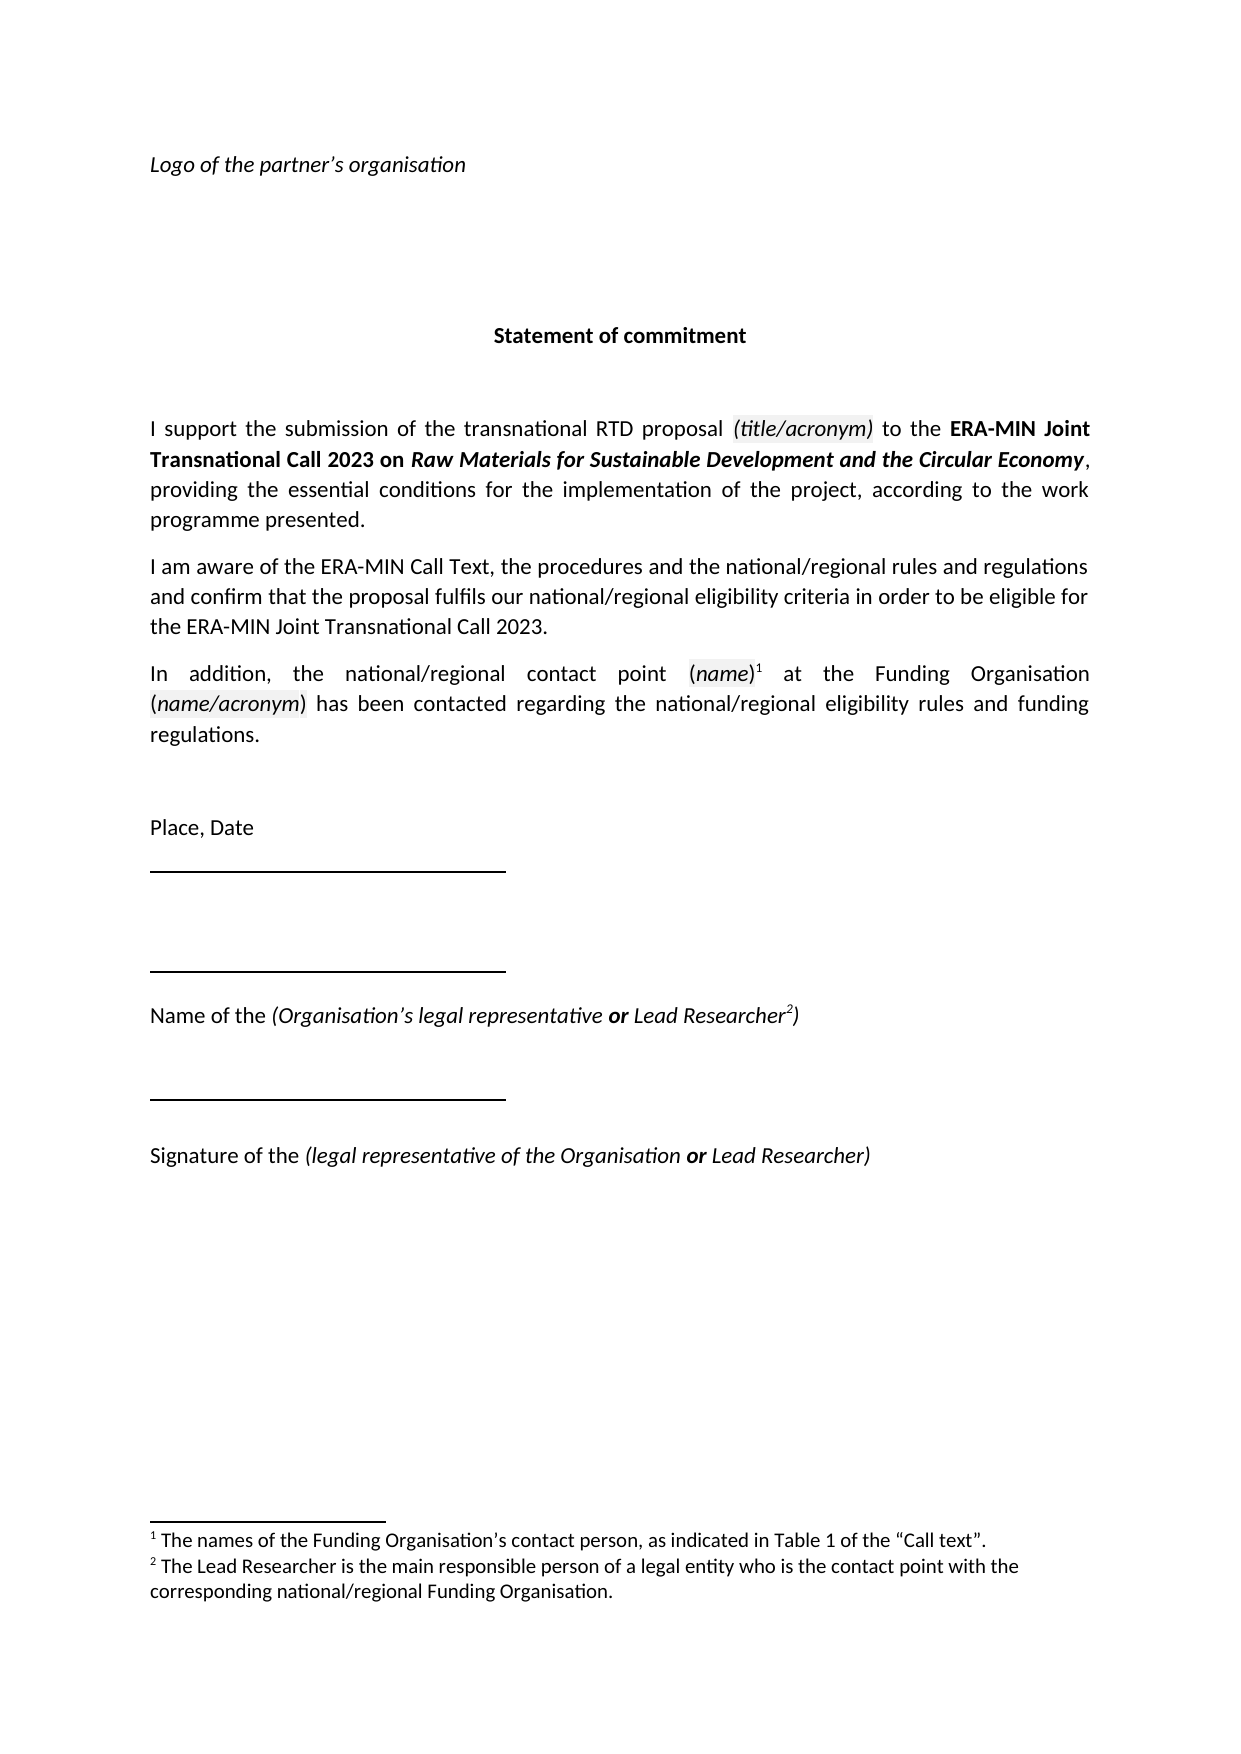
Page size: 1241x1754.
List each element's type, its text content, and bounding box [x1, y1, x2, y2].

text Signature of the (legal representative of the Organisation or Lead Researcher) [150, 1142, 1194, 1170]
text In addition, the national/regional contact point (name) at the Funding Organisation (name/acronym) has been contacted regarding the national/regional eligibility rules and funding regulations. [150, 659, 1090, 748]
text I support the submission of the transnational RTD proposal (title/acronym) to the ERA-MIN Joint Transnational Call 2023 on Raw Materials for Sustainable Development and the Circular Economy, providing the essential conditions for the implementation of the project, according to the work programme presented. [150, 414, 1090, 533]
text Place, Date [150, 813, 1090, 842]
text I am aware of the ERA-MIN Call Text, the procedures and the national/regional rules and regulations and confirm that the proposal fulfils our national/regional eligibility criteria in order to be eligible for the ERA-MIN Joint Transnational Call 2023. [150, 552, 1090, 641]
text Logo of the partner’s organisation [150, 150, 1090, 178]
text Statement of commitment [150, 321, 1090, 349]
text Name of the (Organisation’s legal representative or Lead Researcher) [150, 1001, 1223, 1029]
